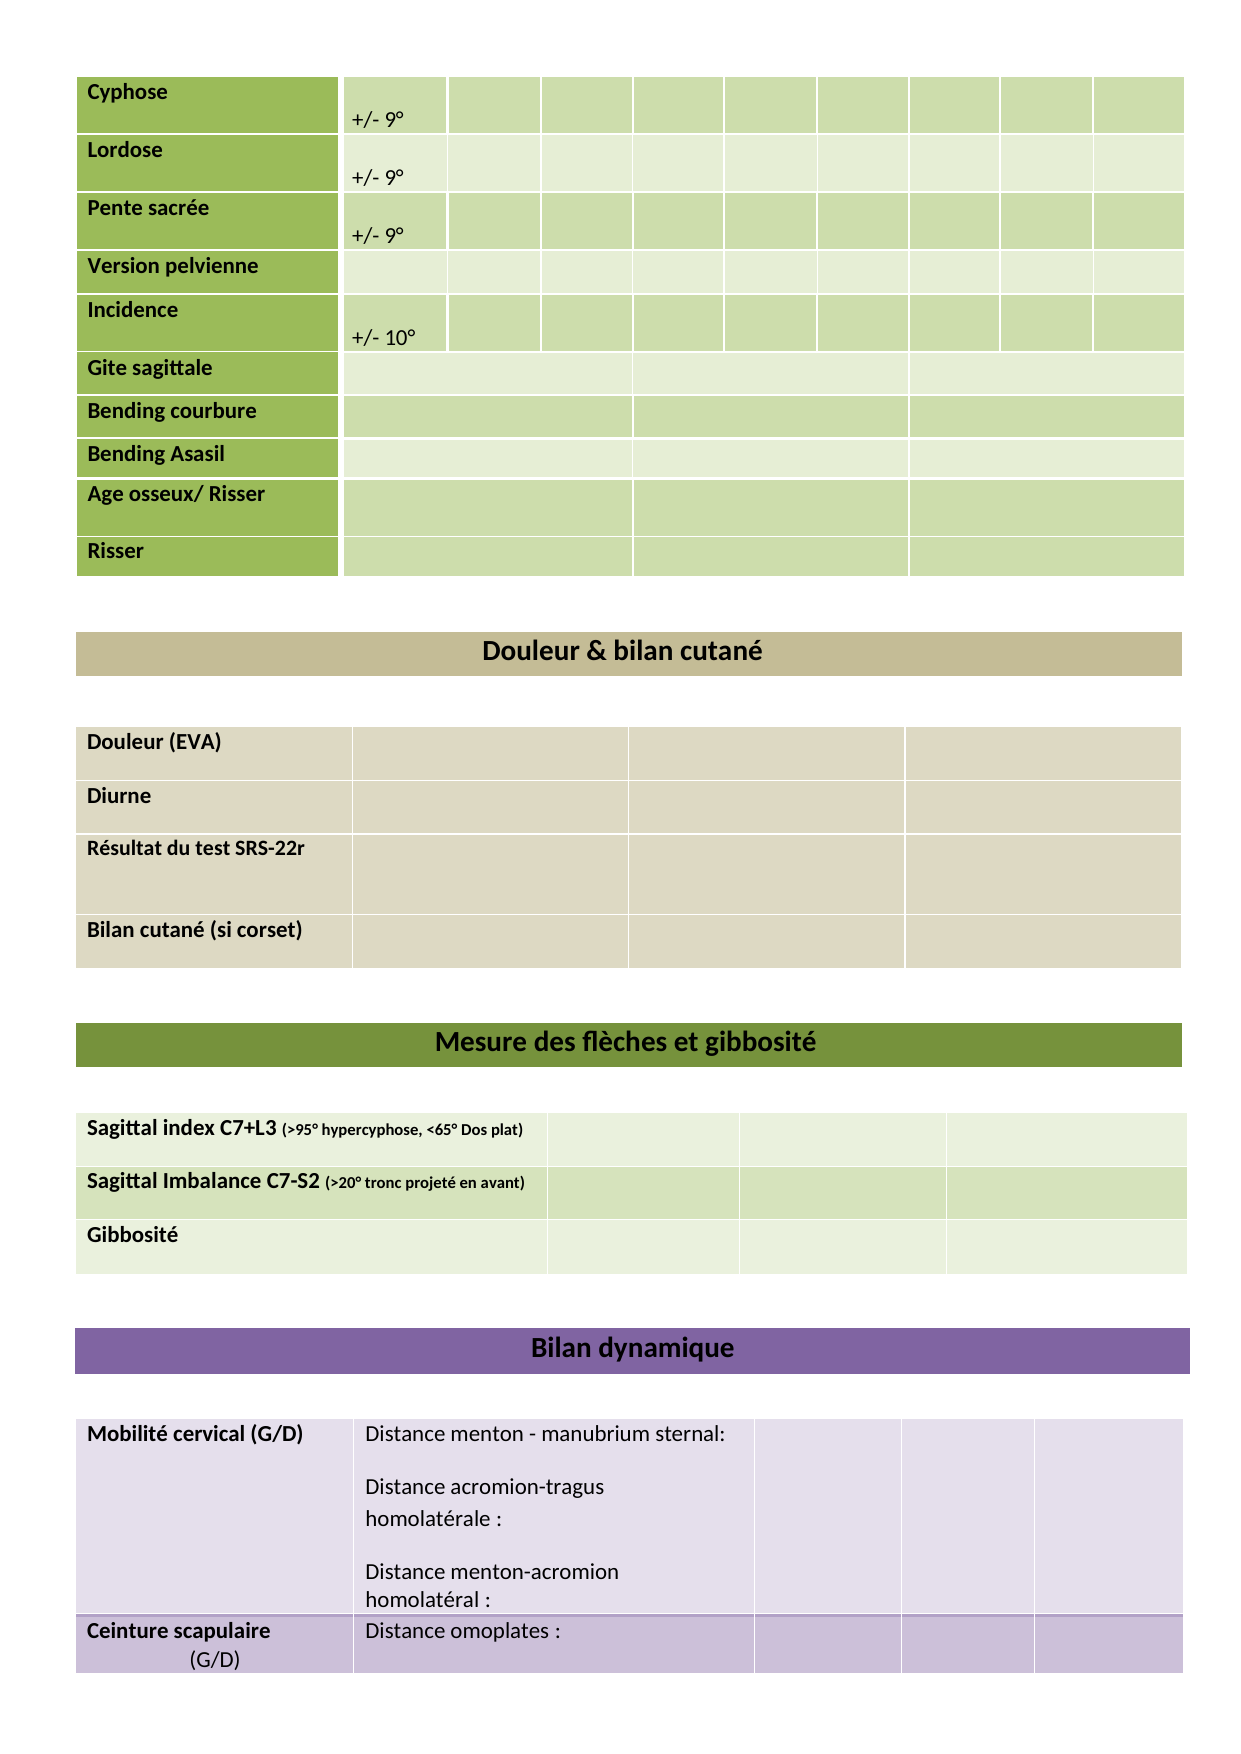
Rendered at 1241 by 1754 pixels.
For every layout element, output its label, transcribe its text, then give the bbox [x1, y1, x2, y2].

table_cell [947, 1220, 1187, 1274]
table_cell [629, 915, 904, 968]
table_cell [629, 781, 904, 833]
table_cell [449, 295, 540, 351]
table_cell [633, 353, 908, 394]
table_header [902, 1419, 1034, 1613]
table_cell [818, 295, 908, 351]
table_cell [1094, 295, 1184, 351]
table_cell [910, 396, 1184, 437]
table_cell +/- 9° [344, 193, 446, 249]
table_cell [910, 295, 999, 351]
table_header [629, 727, 904, 780]
table_cell [818, 135, 908, 191]
table_cell Gite sagittale [77, 352, 338, 394]
table_header Bilan dynamique [76, 1329, 1189, 1373]
table_cell [725, 193, 816, 249]
table_cell [548, 1220, 739, 1274]
table_header [755, 1419, 901, 1613]
table_cell [353, 781, 628, 833]
table_cell [344, 480, 632, 536]
table_cell Version pelvienne [77, 251, 338, 293]
table_cell +/- 10° [344, 295, 446, 351]
table_cell [1094, 193, 1184, 249]
table_header [353, 727, 628, 780]
table_cell [449, 77, 540, 133]
table_cell [634, 295, 723, 351]
table_cell [449, 193, 540, 249]
table_cell [725, 251, 817, 293]
table_cell [634, 193, 723, 249]
table_header [548, 1113, 739, 1166]
table_cell [448, 135, 540, 191]
table_cell [353, 835, 628, 914]
table_header [906, 727, 1181, 780]
table_cell [906, 835, 1181, 914]
table_cell Risser [77, 537, 338, 576]
table_cell [725, 77, 816, 133]
table_header Mesure des flèches et gibbosité [76, 1023, 1182, 1067]
table_cell Lordose [77, 135, 338, 191]
table_cell [344, 440, 632, 477]
table_cell [818, 77, 908, 133]
table_header Douleur (EVA) [76, 727, 352, 780]
table_cell Age osseux/ Risser [77, 480, 338, 536]
table_cell [542, 251, 632, 293]
table_cell [1094, 135, 1184, 191]
table_cell [344, 251, 447, 293]
table_cell [947, 1167, 1187, 1219]
table_cell [910, 440, 1184, 477]
table_header [1035, 1419, 1183, 1613]
table_header Douleur & bilan cutané [76, 632, 1182, 676]
table_cell [910, 193, 999, 249]
table_cell [542, 193, 632, 249]
table_cell Cyphose [77, 77, 338, 133]
table_cell [1001, 295, 1092, 351]
table_cell Sagittal Imbalance C7-S2 (>20° tronc projeté en avant) [76, 1167, 547, 1219]
table_cell [542, 295, 632, 351]
table_cell Résultat du test SRS-22r [76, 835, 352, 914]
table_cell Diurne [76, 781, 352, 833]
table_cell [1001, 135, 1093, 191]
table_cell [1035, 1617, 1183, 1673]
table_cell [344, 396, 632, 437]
table_cell [548, 1167, 739, 1219]
table_cell [1094, 77, 1184, 133]
table_header Sagittal index C7+L3 (>95° hypercyphose, <65° Dos plat) [76, 1113, 547, 1166]
table_cell Bending courbure [77, 396, 338, 437]
table_cell [902, 1617, 1034, 1673]
table_cell [910, 251, 999, 293]
table_cell Pente sacrée [77, 193, 338, 249]
table_cell [1001, 251, 1093, 293]
table_cell Bending Asasil [77, 439, 338, 477]
table_cell [740, 1167, 946, 1219]
table_cell [542, 135, 632, 191]
table_header [740, 1113, 946, 1166]
table_cell [1001, 77, 1092, 133]
table_cell [818, 251, 908, 293]
table_header [947, 1113, 1187, 1166]
table_cell [634, 480, 908, 536]
table_cell [633, 440, 908, 477]
table_cell [910, 537, 1184, 576]
table_cell [906, 781, 1181, 833]
table_cell [633, 135, 723, 191]
table_cell [344, 353, 632, 394]
table_cell [1094, 251, 1184, 293]
table_cell [1001, 193, 1092, 249]
table_cell [910, 77, 999, 133]
table_cell [634, 77, 723, 133]
table_cell [353, 915, 628, 968]
table_cell [910, 353, 1184, 394]
table_cell [634, 396, 908, 437]
table_cell Incidence [77, 295, 338, 351]
table_cell +/- 9° [344, 77, 446, 133]
table_cell [740, 1220, 946, 1274]
table_cell Bilan cutané (si corset) [76, 915, 352, 968]
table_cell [354, 1617, 754, 1673]
table_cell [634, 537, 908, 576]
table_cell Gibbosité [76, 1220, 547, 1274]
table_cell [755, 1617, 901, 1673]
table_cell [344, 537, 632, 576]
table_cell [448, 251, 540, 293]
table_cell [76, 1617, 353, 1673]
table_header Mobilité cervical (G/D) [76, 1419, 353, 1613]
table_cell [633, 251, 723, 293]
table_cell [725, 295, 816, 351]
table_cell [910, 135, 999, 191]
table_cell [542, 77, 632, 133]
table_cell [725, 135, 817, 191]
table_header Distance menton - manubrium sternal: Distance acromion-tragus homolatérale : Distance menton-acromion homolatéral : [354, 1419, 754, 1613]
table_cell [818, 193, 908, 249]
table_cell +/- 9° [344, 135, 447, 191]
table_cell [906, 915, 1181, 968]
table_cell [910, 480, 1184, 536]
table_cell [629, 835, 904, 914]
